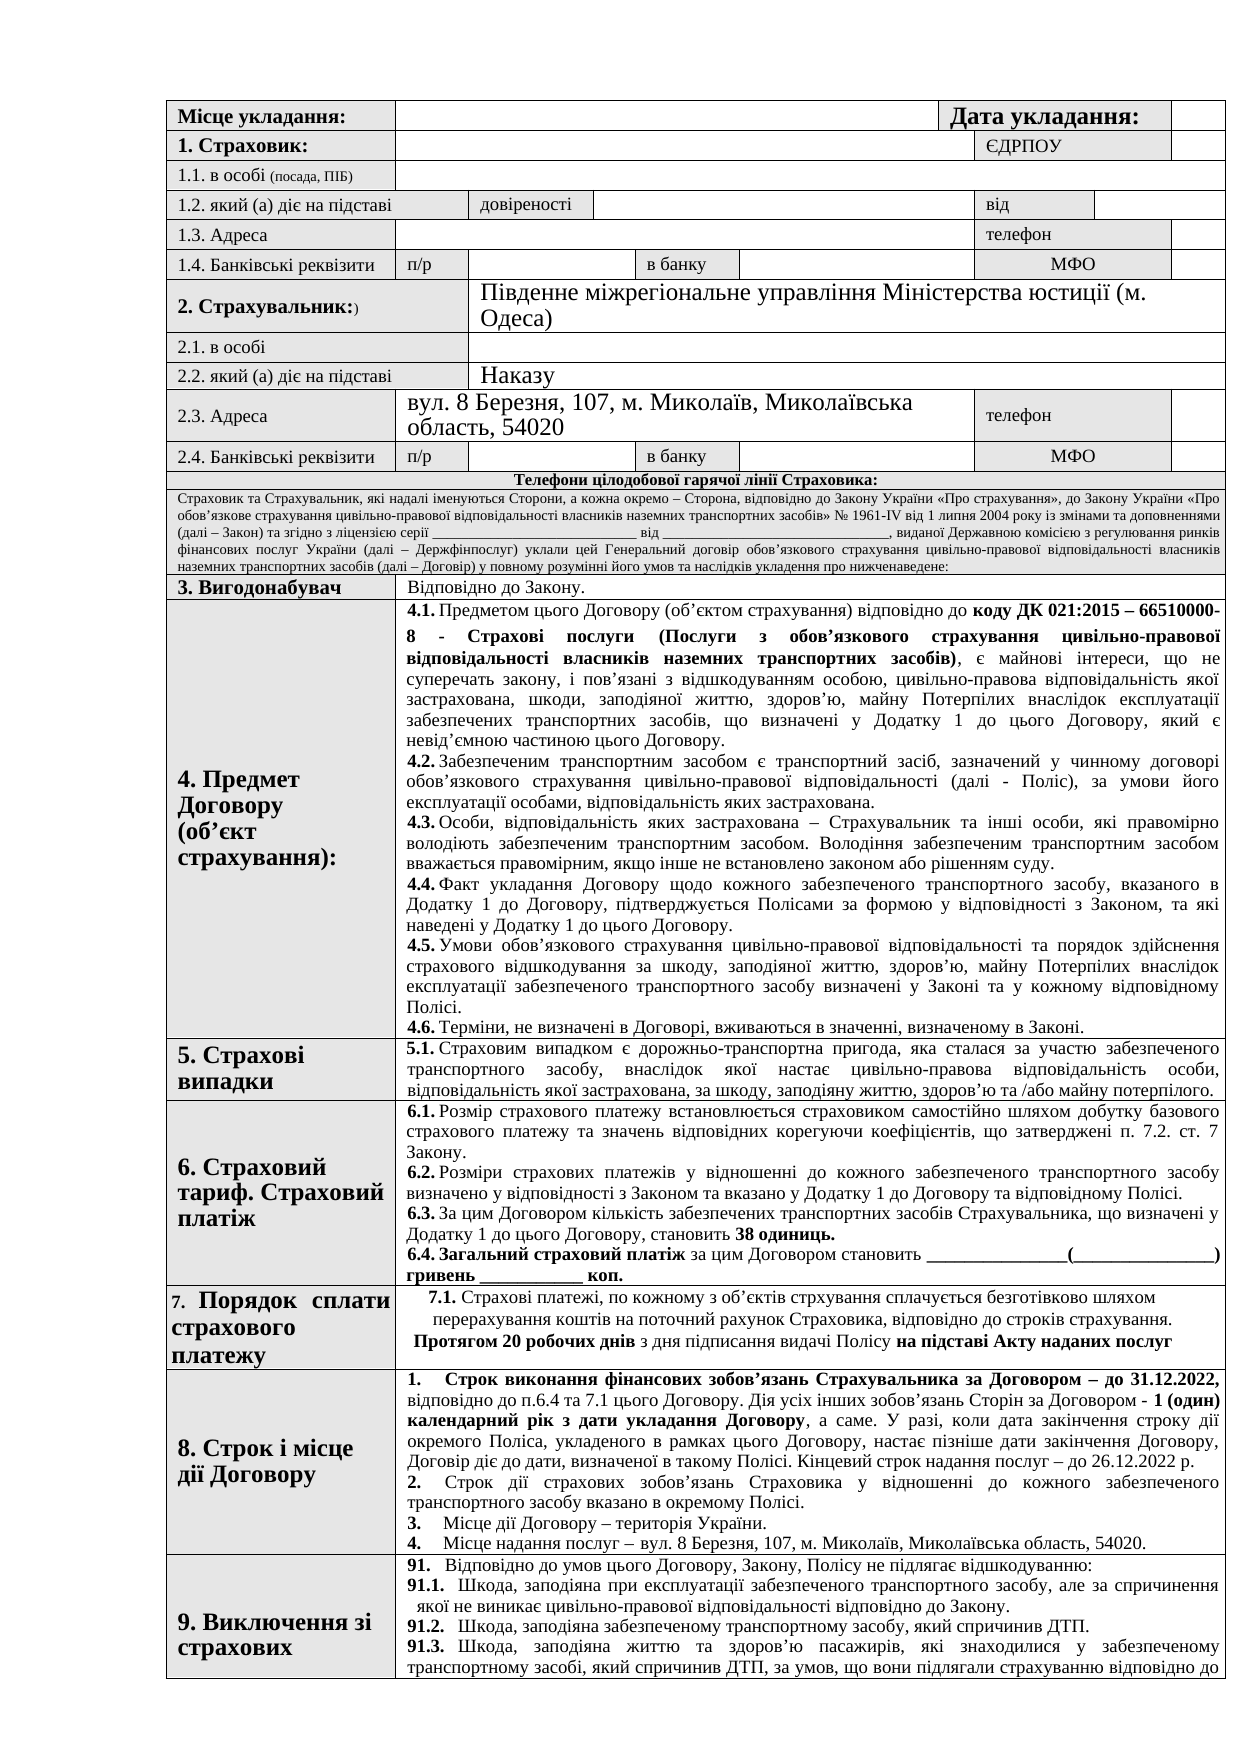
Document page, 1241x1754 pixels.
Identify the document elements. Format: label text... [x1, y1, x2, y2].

table_cell 2. Страхувальник:) [167, 280, 468, 332]
table_cell 4. Предмет Договору (об’єкт страхування): [167, 600, 395, 1037]
table_cell 6. Страховий тариф. Страховий платіж [167, 1101, 395, 1285]
table_cell [1172, 390, 1225, 441]
table_cell 2.4. Банківські реквізити [167, 442, 395, 471]
table_cell п/р [396, 250, 468, 279]
table_cell п/р [396, 442, 468, 471]
table_cell МФО [975, 250, 1171, 279]
table_cell 1.2. який (а) діє на підставі [167, 191, 468, 219]
table_cell 1.3. Адреса [167, 220, 395, 249]
table_cell 1. Страховик: [167, 131, 395, 160]
table_cell від [975, 191, 1094, 219]
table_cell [167, 1555, 395, 1677]
table_header Дата укладання: [939, 101, 1171, 130]
table_cell МФО [975, 442, 1171, 471]
table_cell [1172, 131, 1225, 160]
table_cell [1172, 442, 1225, 471]
table_cell 5. Страхові випадки [167, 1039, 395, 1100]
table_cell Південне міжрегіональне управління Міністерства юстиції (м. Одеса) [469, 280, 1225, 332]
table_header [396, 101, 938, 130]
table_cell [1095, 191, 1225, 219]
table_cell [396, 220, 974, 249]
table_cell 2.3. Адреса [167, 390, 395, 441]
table_cell 1.4. Банківські реквізити [167, 250, 395, 279]
table_cell в банку [636, 250, 739, 279]
table_cell [740, 442, 974, 471]
table_cell 7. Порядок сплати страхового платежу [167, 1286, 395, 1368]
table_cell [1172, 250, 1225, 279]
table_cell 1.1. в особі (посада, ПІБ) [167, 161, 395, 189]
table_cell Відповідно до Закону. [396, 575, 1225, 599]
table_cell 8. Строк і місце дії Договору [167, 1370, 395, 1554]
table_cell [469, 250, 635, 279]
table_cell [396, 1555, 1225, 1677]
table_cell в банку [636, 442, 739, 471]
table_cell Телефони цілодобової гарячої лінії Страховика: [167, 472, 1225, 489]
table_cell телефон [975, 390, 1171, 441]
table_cell Розмір страхового платежу встановлюється страховиком самостійно шляхом добутку базового страхового платежу та значень відповідних корегуючи коефіцієнтів, що затверджені п. 7.2. ст. 7 Закону. Розміри страхових платежів у відношенні до кожного забезпеченого транспортного засобу визначено у відповідності з Законом та вказано у Додатку 1 до Договору та відповідному Полісі. За цим Договором кількість забезпечених транспортних засобів Страхувальника, що визначені у Додатку 1 до цього Договору, становить 38 одиниць. Загальний страховий платіж за цим Договором становить _______________(_______________) гривень ___________ коп. [396, 1101, 1225, 1285]
table_cell [1172, 220, 1225, 249]
table_cell 2.2. який (а) діє на підставі [167, 363, 468, 388]
table_cell Страховим випадком є дорожньо-транспортна пригода, яка сталася за участю забезпеченого транспортного засобу, внаслідок якої настає цивільно-правова відповідальність особи, відповідальність якої застрахована, за шкоду, заподіяну життю, здоров’ю та /або майну потерпілого. [396, 1039, 1225, 1100]
table_cell 7.1. Страхові платежі, по кожному з об’єктів стрхування сплачується безготівково шляхом перерахування коштів на поточний рахунок Страховика, відповідно до строків страхування. Протягом 20 робочих днів з дня підписання видачі Полісу на підставі Акту наданих послуг [396, 1286, 1225, 1368]
table_cell Наказу [469, 363, 1225, 388]
table_cell [469, 333, 1225, 362]
table_cell [594, 191, 974, 219]
table_cell телефон [975, 220, 1171, 249]
table_cell Предметом цього Договору (об’єктом страхування) відповідно до коду ДК 021:2015 – 66510000-8 - Страхові послуги (Послуги з обов’язкового страхування цивільно-правової відповідальності власників наземних транспортних засобів), є майнові інтереси, що не суперечать закону, і пов’язані з відшкодуванням особою, цивільно-правова відповідальність якої застрахована, шкоди, заподіяної життю, здоров’ю, майну Потерпілих внаслідок експлуатації забезпечених транспортних засобів, що визначені у Додатку 1 до цього Договору, який є невід’ємною частиною цього Договору. Забезпеченим транспортним засобом є транспортний засіб, зазначений у чинному договорі обов’язкового страхування цивільно-правової відповідальності (далі - Поліс), за умови його експлуатації особами, відповідальність яких застрахована. Особи, відповідальність яких застрахована – Страхувальник та інші особи, які правомірно володіють забезпеченим транспортним засобом. Володіння забезпеченим транспортним засобом вважається правомірним, якщо інше не встановлено законом або рішенням суду. Факт укладання Договору щодо кожного забезпеченого транспортного засобу, вказаного в Додатку 1 до Договору, підтверджується Полісами за формою у відповідності з Законом, та які наведені у Додатку 1 до цього Договору. Умови обов’язкового страхування цивільно-правової відповідальності та порядок здійснення страхового відшкодування за шкоду, заподіяної життю, здоров’ю, майну Потерпілих внаслідок експлуатації забезпеченого транспортного засобу визначені у Законі та у кожному відповідному Полісі. Терміни, не визначені в Договорі, вживаються в значенні, визначеному в Законі. [396, 600, 1225, 1037]
table_cell Строк виконання фінансових зобов’язань Страхувальника за Договором – до 31.12.2022, відповідно до п.6.4 та 7.1 цього Договору. Дія усіх інших зобов’язань Сторін за Договором - 1 (один) календарний рік з дати укладання Договору, а саме. У разі, коли дата закінчення строку дії окремого Поліса, укладеного в рамках цього Договору, настає пізніше дати закінчення Договору, Договір діє до дати, визначеної в такому Полісі. Кінцевий строк надання послуг – до 26.12.2022 р. Строк дії страхових зобов’язань Страховика у відношенні до кожного забезпеченого транспортного засобу вказано в окремому Полісі. Місце дії Договору – територія України. Місце надання послуг – вул. 8 Березня, 107, м. Миколаїв, Миколаївська область, 54020. [396, 1370, 1225, 1554]
table_cell вул. 8 Березня, 107, м. Миколаїв, Миколаївська область, 54020 [396, 390, 974, 441]
table_cell 3. Вигодонабувач [167, 575, 395, 599]
table_cell [740, 250, 974, 279]
table_cell ЄДРПОУ [975, 131, 1171, 160]
table_cell 2.1. в особі [167, 333, 468, 362]
table_header Місце укладання: [167, 101, 395, 130]
table_cell [469, 442, 635, 471]
table_cell [396, 161, 1225, 189]
table_cell Страховик та Страхувальник, які надалі іменуються Сторони, а кожна окремо – Сторона, відповідно до Закону України «Про страхування», до Закону України «Про обов’язкове страхування цивільно-правової відповідальності власників наземних транспортних засобів» № 1961-ІV від 1 липня 2004 року із змінами та доповненнями (далі – Закон) та згідно з ліцензією серії ____________________________ від _______________________________, виданої Державною комісією з регулювання ринків фінансових послуг України (далі – Держфінпослуг) уклали цей Генеральний договір обов’язкового страхування цивільно-правової відповідальності власників наземних транспортних засобів (далі – Договір) у повному розумінні його умов та наслідків укладення про нижченаведене: [167, 490, 1225, 574]
table_cell довіреності [469, 191, 593, 219]
table_header [1172, 101, 1225, 130]
table_cell [396, 131, 974, 160]
